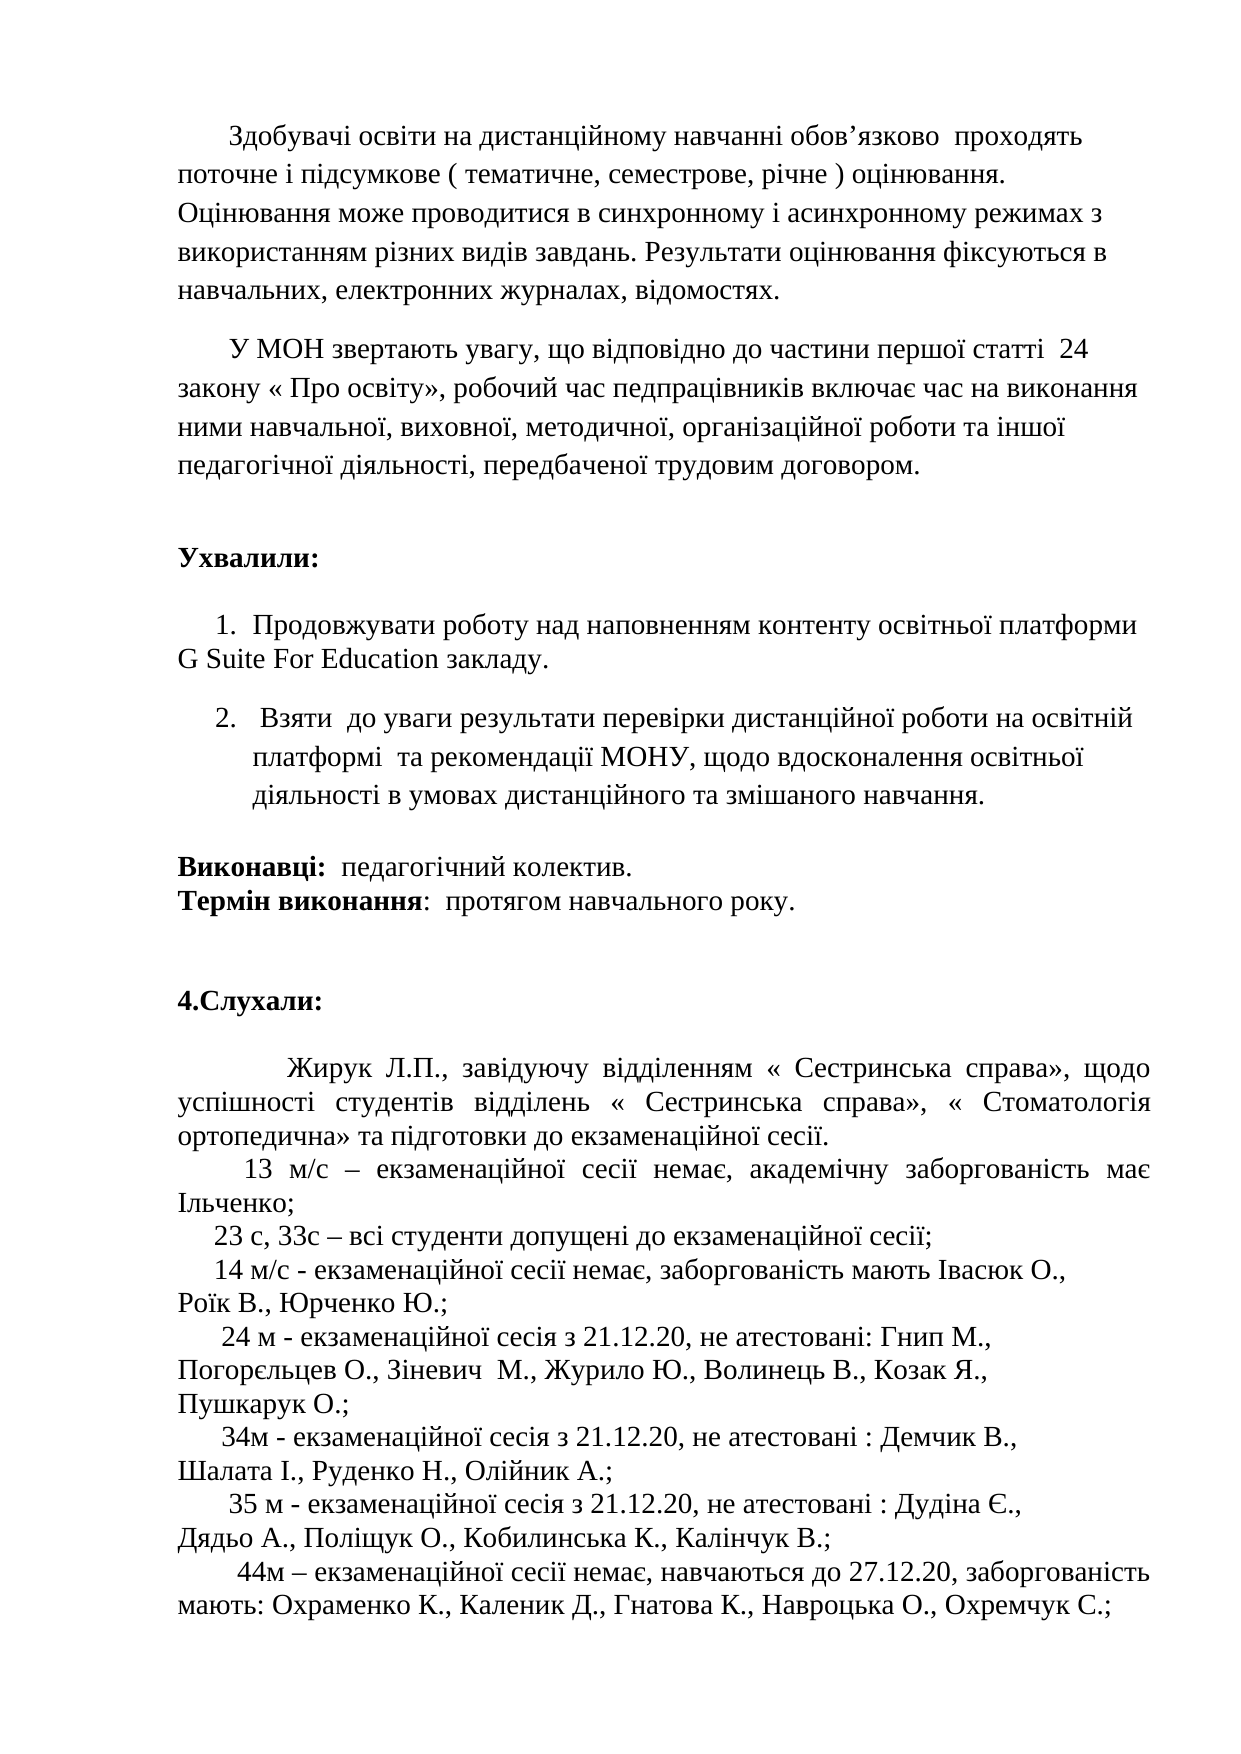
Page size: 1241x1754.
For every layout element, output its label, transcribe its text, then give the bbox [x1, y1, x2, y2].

text 24 м - екзаменаційної сесія з 21.12.20, не атестовані: Гнип М., [177, 1319, 1152, 1352]
text Жирук Л.П., завідуючу відділенням « Сестринська справа», щодо успішності студентів відділень « Сестринська справа», « Стоматологія ортопедична» та підготовки до екзаменаційної сесії. [177, 1051, 1152, 1151]
text Здобувачі освіти на дистанційному навчанні обов’язково проходять поточне і підсумкове ( тематичне, семестрове, річне ) оцінювання. Оцінювання може проводитися в синхронному і асинхронному режимах з використанням різних видів завдань. Результати оцінювання фіксуються в навчальних, електронних журналах, відомостях. [177, 118, 1152, 306]
text 14 м/с - екзаменаційної сесії немає, заборгованість мають Івасюк О., [177, 1252, 1152, 1285]
list Взяти до уваги результати перевірки дистанційної роботи на освітній платформі та рекомендації МОНУ, щодо вдосконалення освітньої діяльності в умовах дистанційного та змішаного навчання. [215, 700, 1152, 811]
list Продовжувати роботу над наповненням контенту освітньої платформи [215, 607, 1152, 641]
text Пушкарук О.; [177, 1386, 1152, 1419]
text Ухвалили: [177, 540, 1152, 574]
text Термін виконання: протягом навчального року. [177, 883, 1152, 916]
text Виконавці: педагогічний колектив. [177, 849, 1152, 883]
text 23 с, 33с – всі студенти допущені до екзаменаційної сесії; [177, 1218, 1152, 1252]
text 4.Слухали: [177, 983, 1152, 1017]
text 34м - екзаменаційної сесія з 21.12.20, не атестовані : Демчик В., [177, 1419, 1152, 1453]
text Дядьо А., Поліщук О., Кобилинська К., Калінчук В.; [177, 1520, 1152, 1554]
text Шалата І., Руденко Н., Олійник А.; [177, 1453, 1152, 1487]
text 44м – екзаменаційної сесії немає, навчаються до 27.12.20, заборгованість мають: Охраменко К., Каленик Д., Гнатова К., Навроцька О., Охремчук С.; [177, 1554, 1152, 1621]
text 35 м - екзаменаційної сесія з 21.12.20, не атестовані : Дудіна Є., [177, 1487, 1152, 1520]
text Погорєльцев О., Зіневич М., Журило Ю., Волинець В., Козак Я., [177, 1352, 1152, 1386]
text У МОН звертають увагу, що відповідно до частини першої статті 24 закону « Про освіту», робочий час педпрацівників включає час на виконання ними навчальної, виховної, методичної, організаційної роботи та іншої педагогічної діяльності, передбаченої трудовим договором. [177, 332, 1152, 481]
text 13 м/с – екзаменаційної сесії немає, академічну заборгованість має Ільченко; [177, 1151, 1152, 1218]
text Роїк В., Юрченко Ю.; [177, 1285, 1152, 1319]
text G Suite For Education закладу. [177, 641, 1152, 674]
